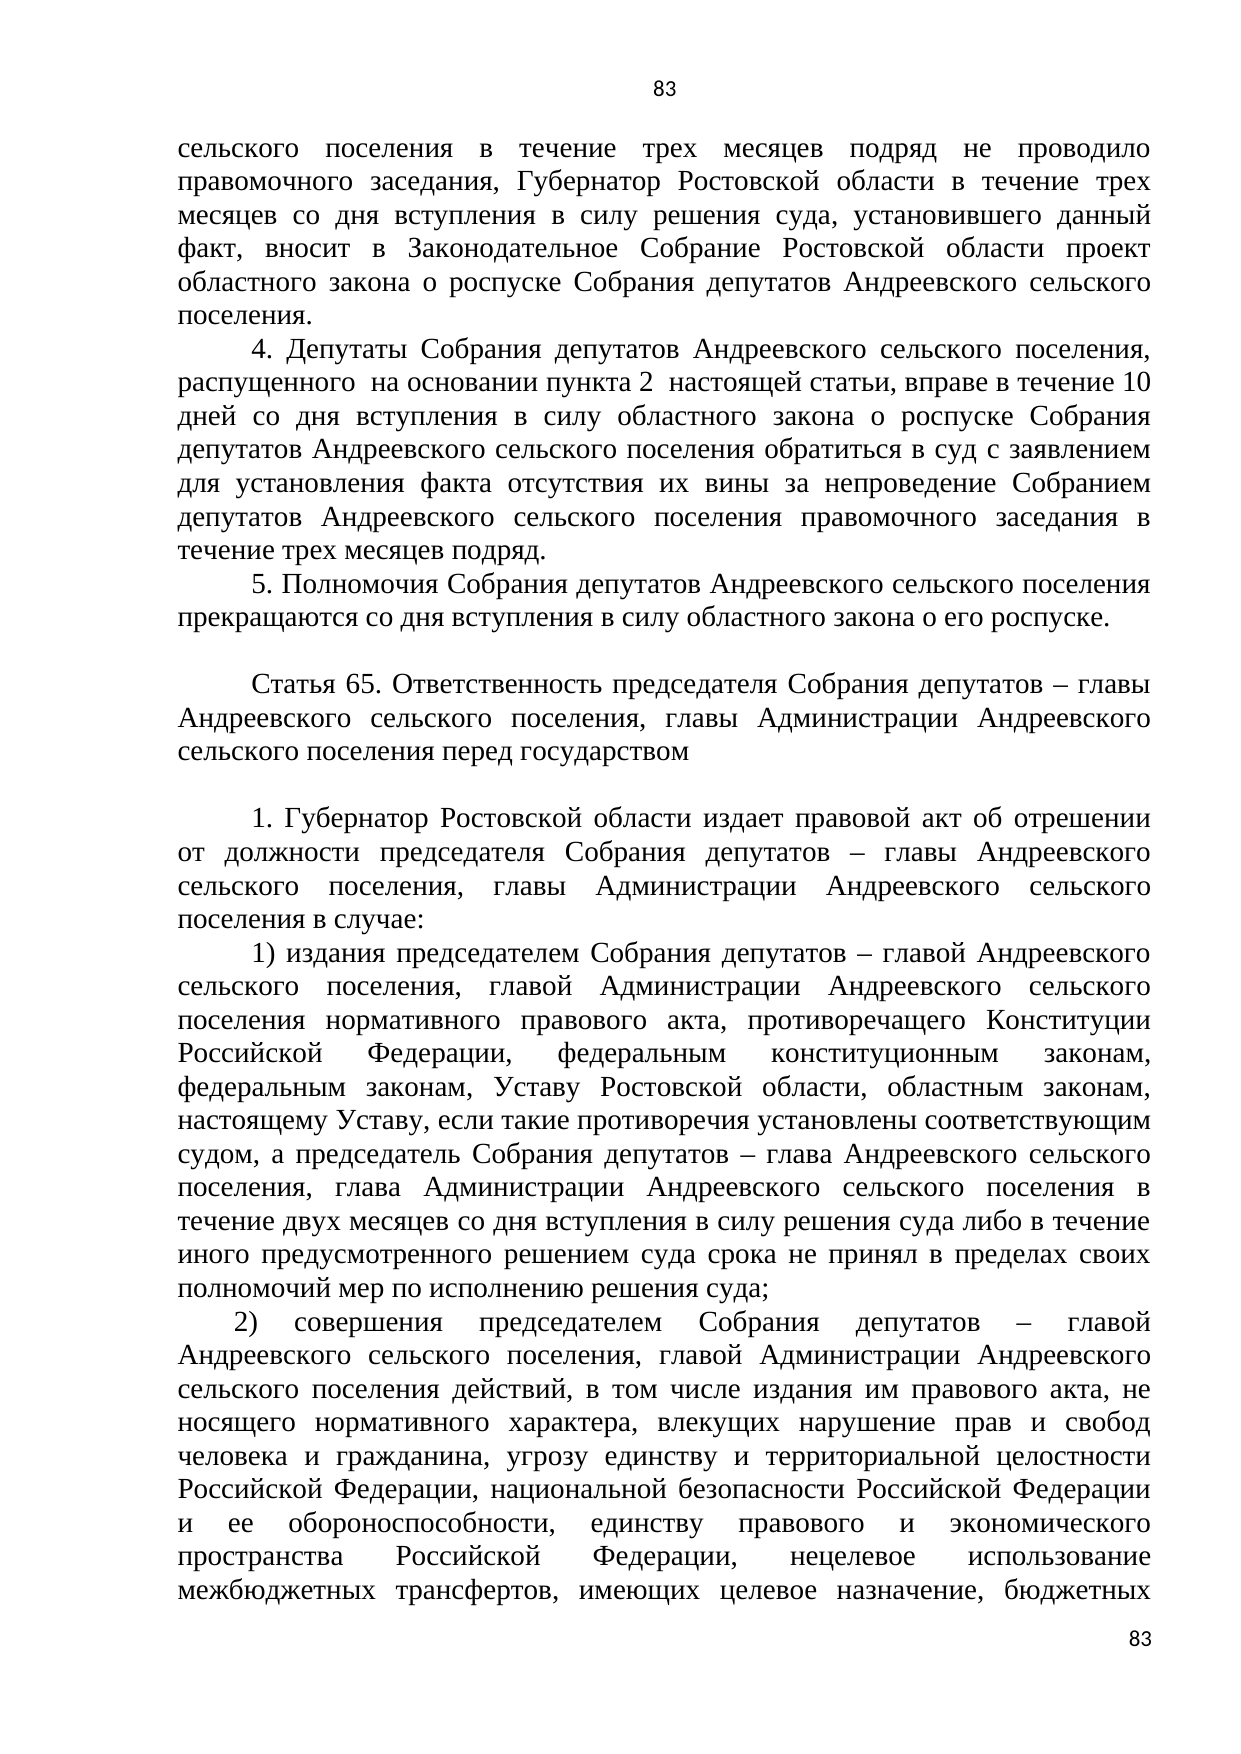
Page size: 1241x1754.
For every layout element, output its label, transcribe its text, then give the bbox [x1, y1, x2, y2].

text Статья 65. Ответственность председателя Собрания депутатов – главы Андреевского сельского поселения, главы Администрации Андреевского сельского поселения перед государством [177, 666, 1152, 767]
text 4. Депутаты Собрания депутатов Андреевского сельского поселения, распущенного на основании пункта 2 настоящей статьи, вправе в течение 10 дней со дня вступления в силу областного закона о роспуске Собрания депутатов Андреевского сельского поселения обратиться в суд с заявлением для установления факта отсутствия их вины за непроведение Собранием депутатов Андреевского сельского поселения правомочного заседания в течение трех месяцев подряд. [177, 331, 1152, 566]
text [177, 130, 1152, 331]
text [177, 1304, 1152, 1606]
text 1) издания председателем Собрания депутатов – главой Андреевского сельского поселения, главой Администрации Андреевского сельского поселения нормативного правового акта, противоречащего Конституции Российской Федерации, федеральным конституционным законам, федеральным законам, Уставу Ростовской области, областным законам, настоящему Уставу, если такие противоречия установлены соответствующим судом, а председатель Собрания депутатов – глава Андреевского сельского поселения, глава Администрации Андреевского сельского поселения в течение двух месяцев со дня вступления в силу решения суда либо в течение иного предусмотренного решением суда срока не принял в пределах своих полномочий мер по исполнению решения суда; [177, 935, 1152, 1304]
text 1. Губернатор Ростовской области издает правовой акт об отрешении от должности председателя Собрания депутатов – главы Андреевского сельского поселения, главы Администрации Андреевского сельского поселения в случае: [177, 801, 1152, 935]
text 5. Полномочия Собрания депутатов Андреевского сельского поселения прекращаются со дня вступления в силу областного закона о его роспуске. [177, 566, 1152, 633]
